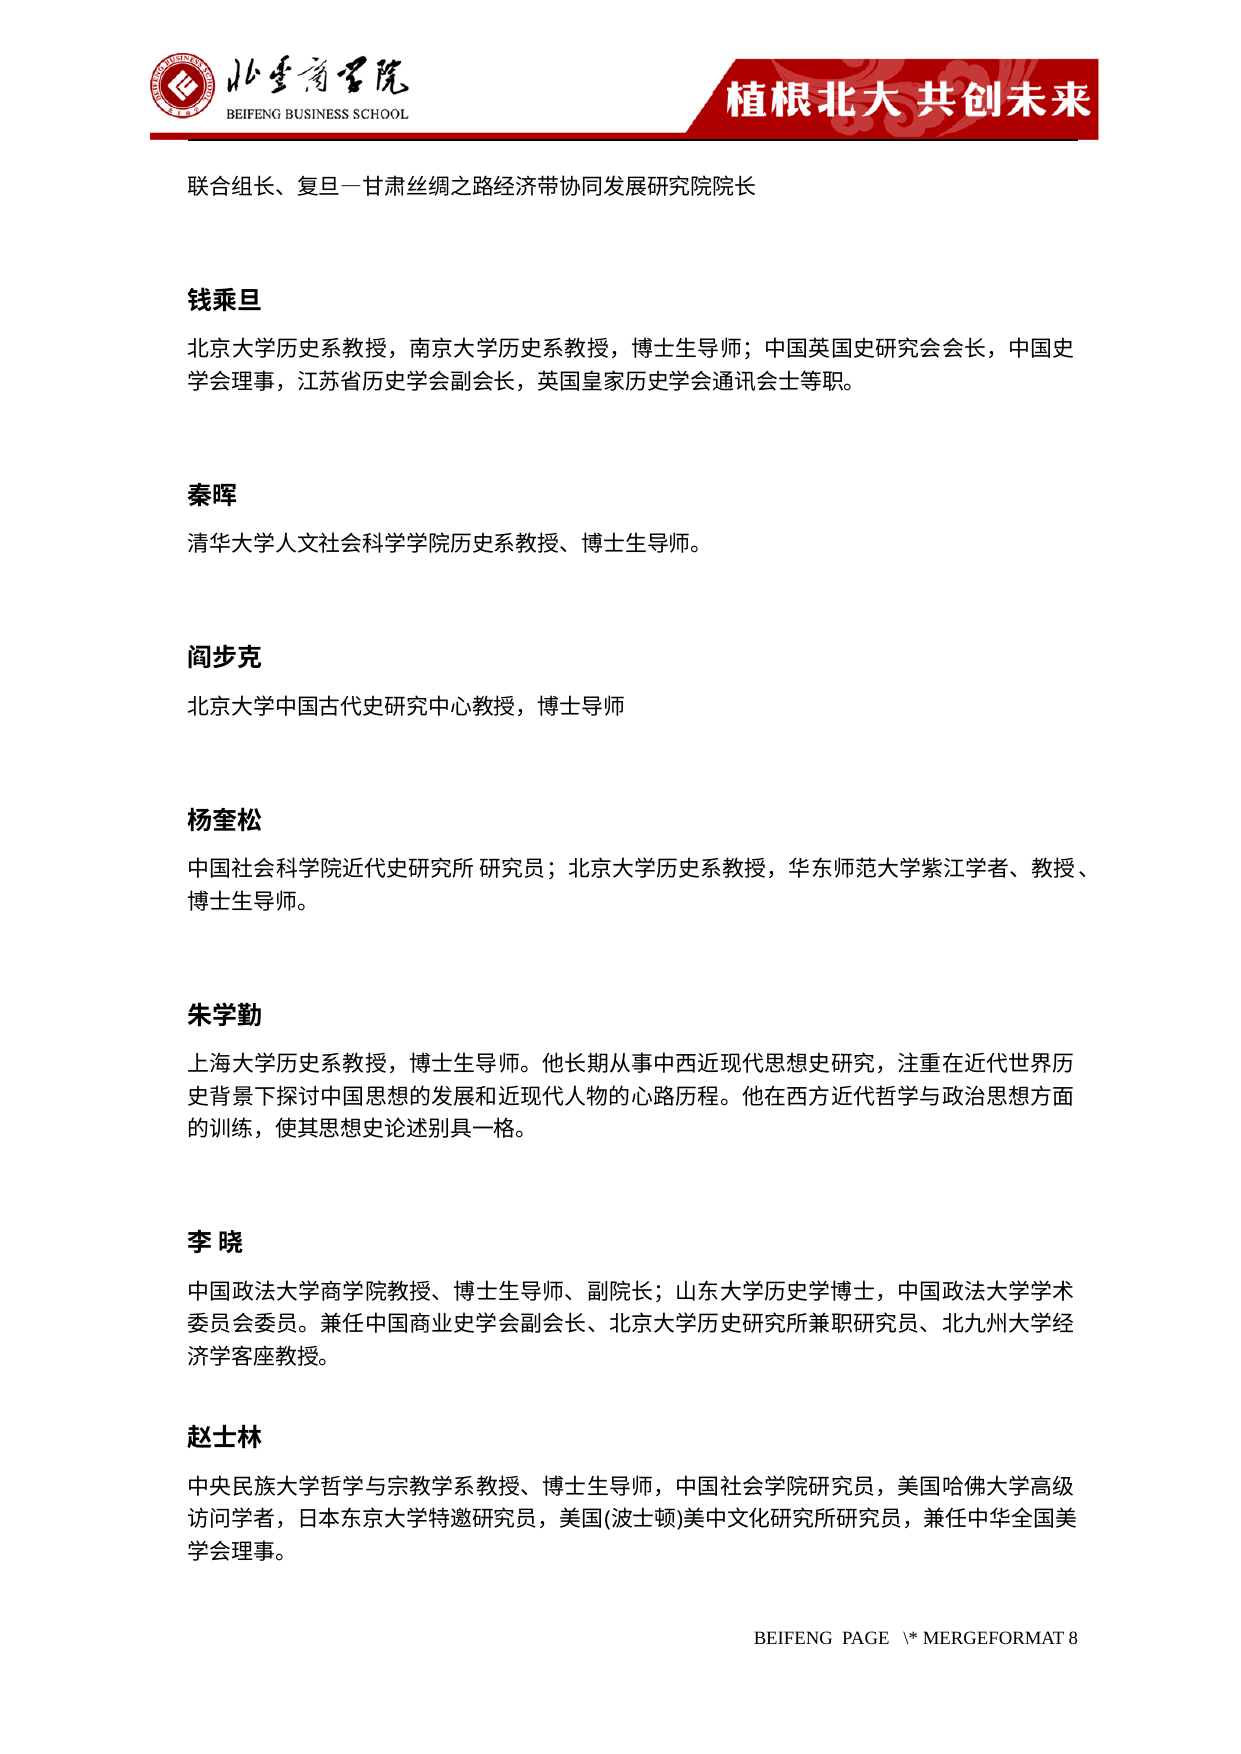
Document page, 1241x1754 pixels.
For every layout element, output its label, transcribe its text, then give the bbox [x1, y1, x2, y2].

text 杨奎松 [187, 786, 1078, 851]
text 中央民族大学哲学与宗教学系教授、博士生导师，中国社会学院研究员，美国哈佛大学高级访问学者，日本东京大学特邀研究员，美国(波士顿)美中文化研究所研究员，兼任中华全国美学会理事。 [187, 1468, 1078, 1566]
text 秦晖 [187, 461, 1078, 526]
text 中国政法大学商学院教授、博士生导师、副院长；山东大学历史学博士，中国政法大学学术委员会委员。兼任中国商业史学会副会长、北京大学历史研究所兼职研究员、北九州大学经济学客座教授。 [187, 1273, 1078, 1371]
text 北京大学中国古代史研究中心教授，博士导师 [187, 688, 1078, 721]
text 清华大学人文社会科学学院历史系教授、博士生导师。 [187, 526, 1078, 558]
text 阎步克 [187, 623, 1078, 688]
picture [129, 0, 1118, 218]
text 钱乘旦 [187, 266, 1078, 331]
text 中国社会科学院近代史研究所 研究员；北京大学历史系教授，华东师范大学紫江学者、教授、博士生导师。 [187, 851, 1078, 916]
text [187, 168, 1078, 201]
text 李 晓 [187, 1208, 1078, 1273]
text 北京大学历史系教授，南京大学历史系教授，博士生导师；中国英国史研究会会长，中国史学会理事，江苏省历史学会副会长，英国皇家历史学会通讯会士等职。 [187, 331, 1078, 396]
text 赵士林 [187, 1403, 1078, 1468]
text 上海大学历史系教授，博士生导师。他长期从事中西近现代思想史研究，注重在近代世界历史背景下探讨中国思想的发展和近现代人物的心路历程。他在西方近代哲学与政治思想方面的训练，使其思想史论述别具一格。 [187, 1046, 1078, 1143]
text 朱学勤 [187, 981, 1078, 1046]
